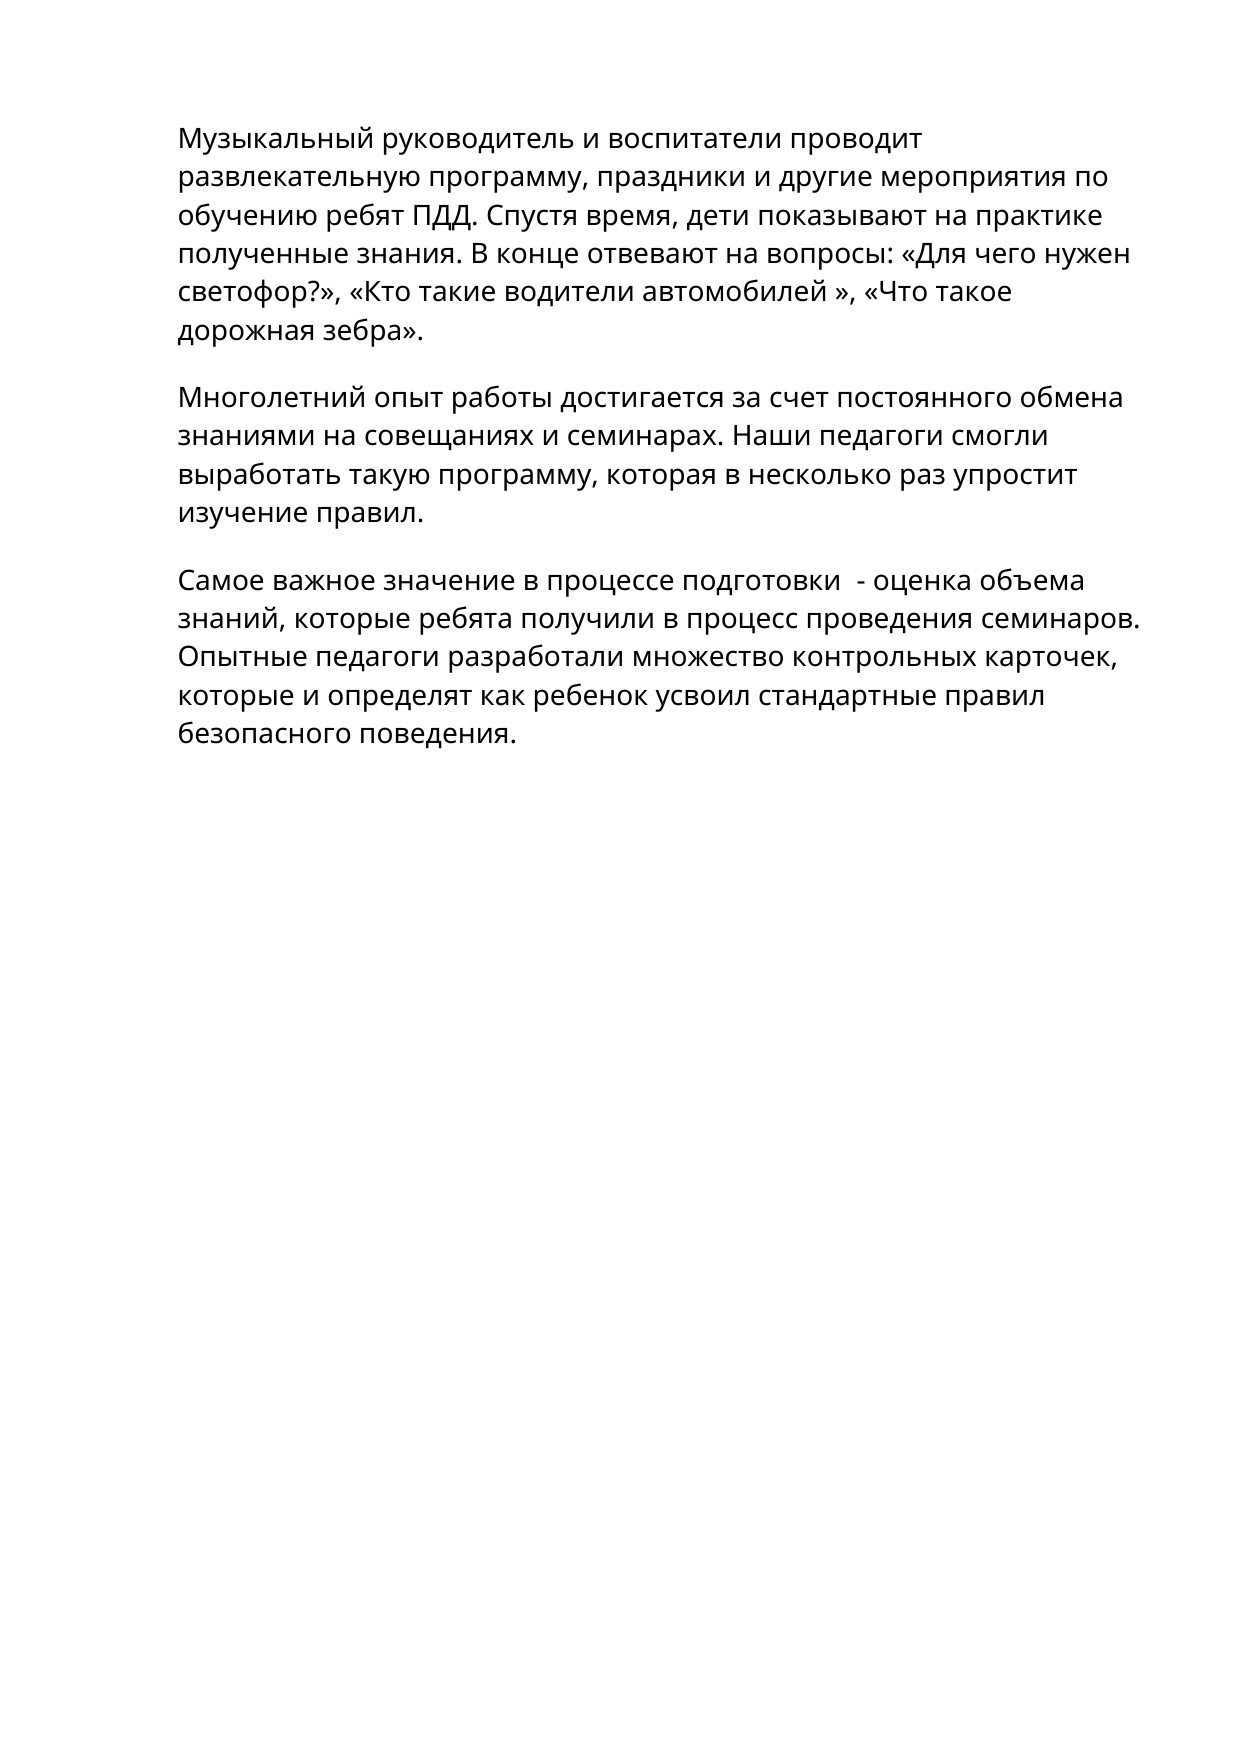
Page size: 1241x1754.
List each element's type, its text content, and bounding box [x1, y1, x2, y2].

text Самое важное значение в процессе подготовки - оценка объема знаний, которые ребята получили в процесс проведения семинаров. Опытные педагоги разработали множество контрольных карточек, которые и определят как ребенок усвоил стандартные правил безопасного поведения. [177, 560, 1152, 751]
text Многолетний опыт работы достигается за счет постоянного обмена знаниями на совещаниях и семинарах. Наши педагоги смогли выработать такую программу, которая в несколько раз упростит изучение правил. [177, 377, 1152, 531]
text Музыкальный руководитель и воспитатели проводит развлекательную программу, праздники и другие мероприятия по обучению ребят ПДД. Спустя время, дети показывают на практике полученные знания. В конце отвевают на вопросы: «Для чего нужен светофор?», «Кто такие водители автомобилей », «Что такое дорожная зебра». [177, 118, 1152, 348]
